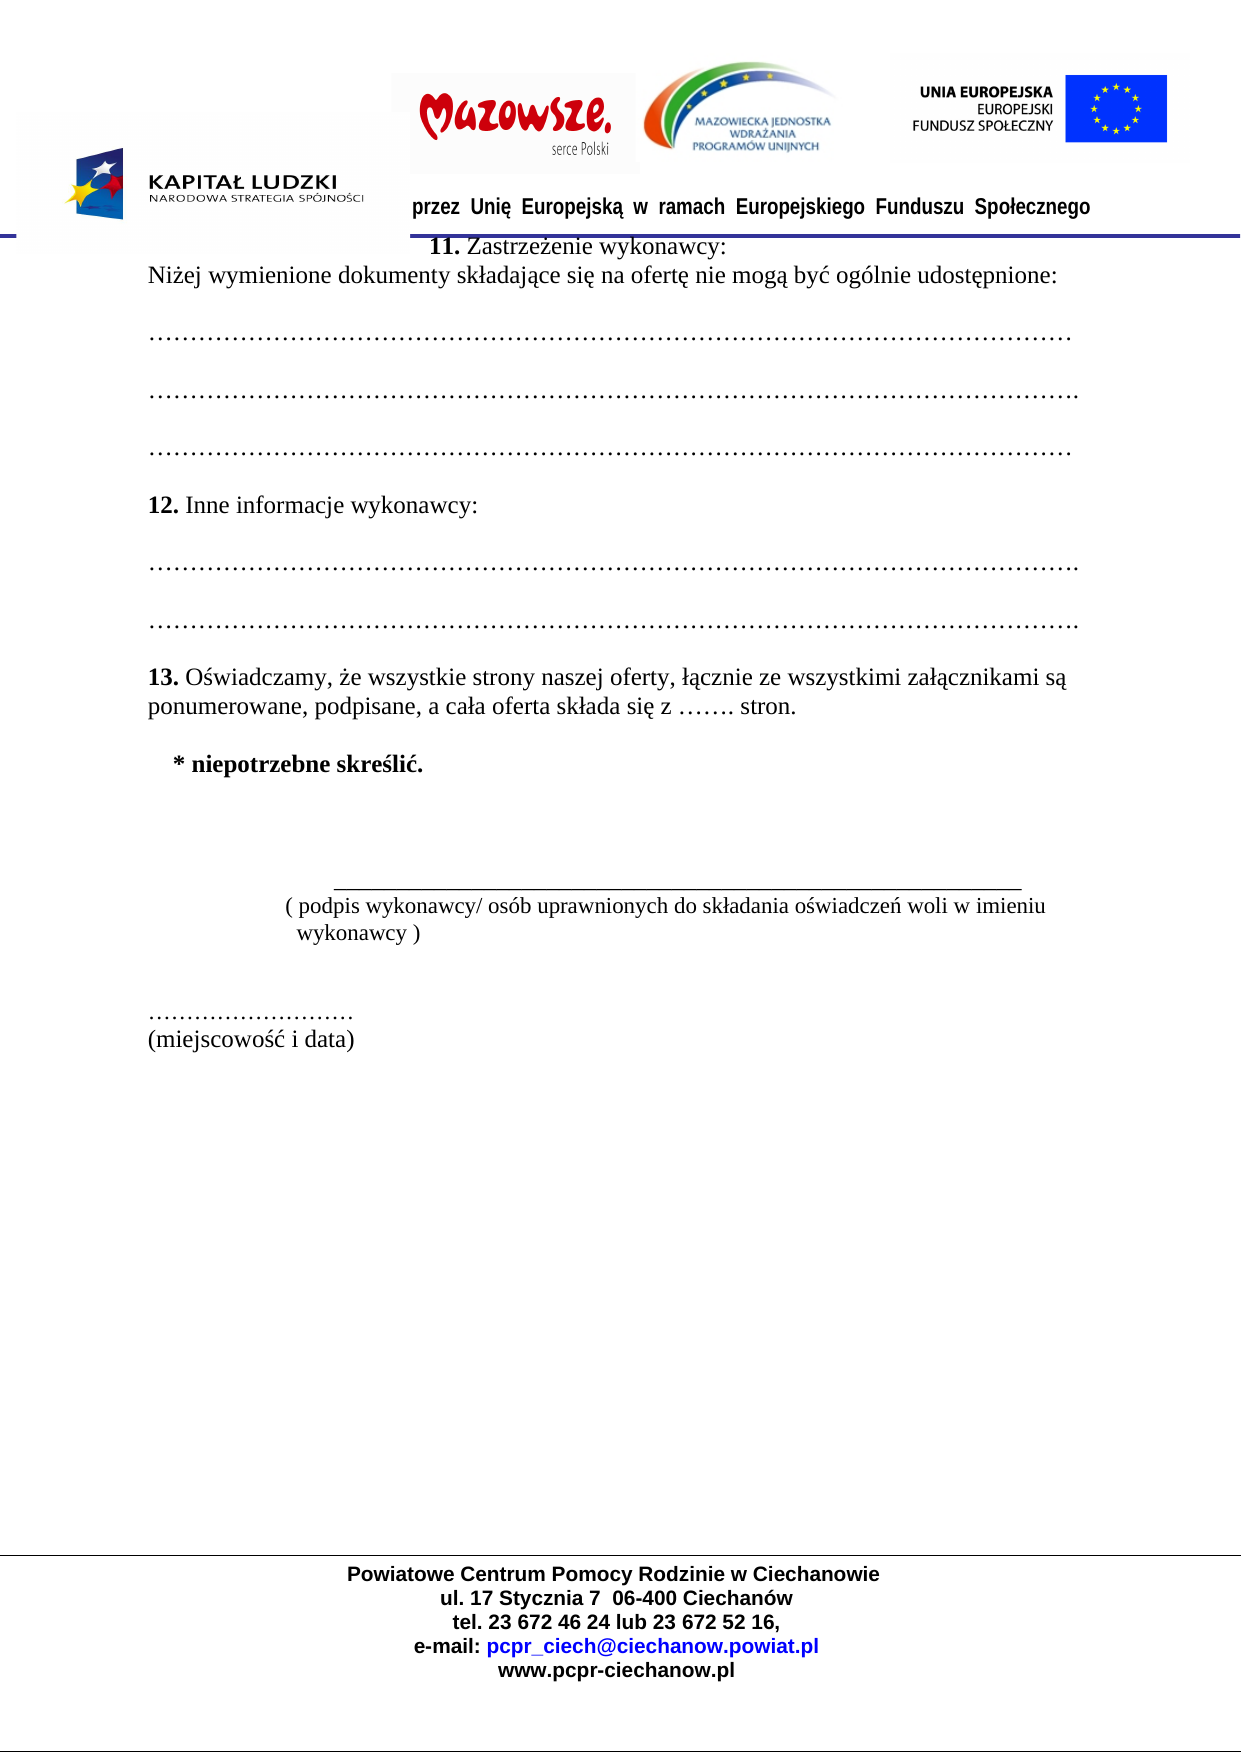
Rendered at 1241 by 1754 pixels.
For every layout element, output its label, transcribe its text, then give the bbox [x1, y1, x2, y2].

picture [16, 53, 860, 253]
text 13. Oświadczamy, że wszystkie strony naszej oferty, łącznie ze wszystkimi załącznikami są ponumerowane, podpisane, a cała oferta składa się z ……. stron. [148, 662, 1093, 720]
text ……………………… [148, 998, 1093, 1024]
text 11. Zastrzeżenie wykonawcy: [148, 231, 1093, 260]
text (miejscowość i data) [148, 1024, 1093, 1053]
text ………………………………………………………………………………………………… [148, 432, 1093, 461]
text ………………………………………………………………………………………………… [148, 317, 1093, 346]
text …………………………………………………………………………………………………. [148, 605, 1093, 634]
text wykonawcy ) [148, 919, 1093, 945]
text …………………………………………………………………………………………………. [148, 547, 1093, 576]
text Niżej wymienione dokumenty składające się na ofertę nie mogą być ogólnie udostępnione: [148, 260, 1093, 289]
picture [889, 53, 1190, 163]
text …………………………………………………………………………………………………. [148, 375, 1093, 404]
text 12. Inne informacje wykonawcy: [148, 490, 1093, 519]
text * niepotrzebne skreślić. [148, 749, 1093, 777]
text ( podpis wykonawcy/ osób uprawnionych do składania oświadczeń woli w imieniu [148, 892, 1093, 919]
text _______________________________________________________ [148, 864, 1093, 892]
